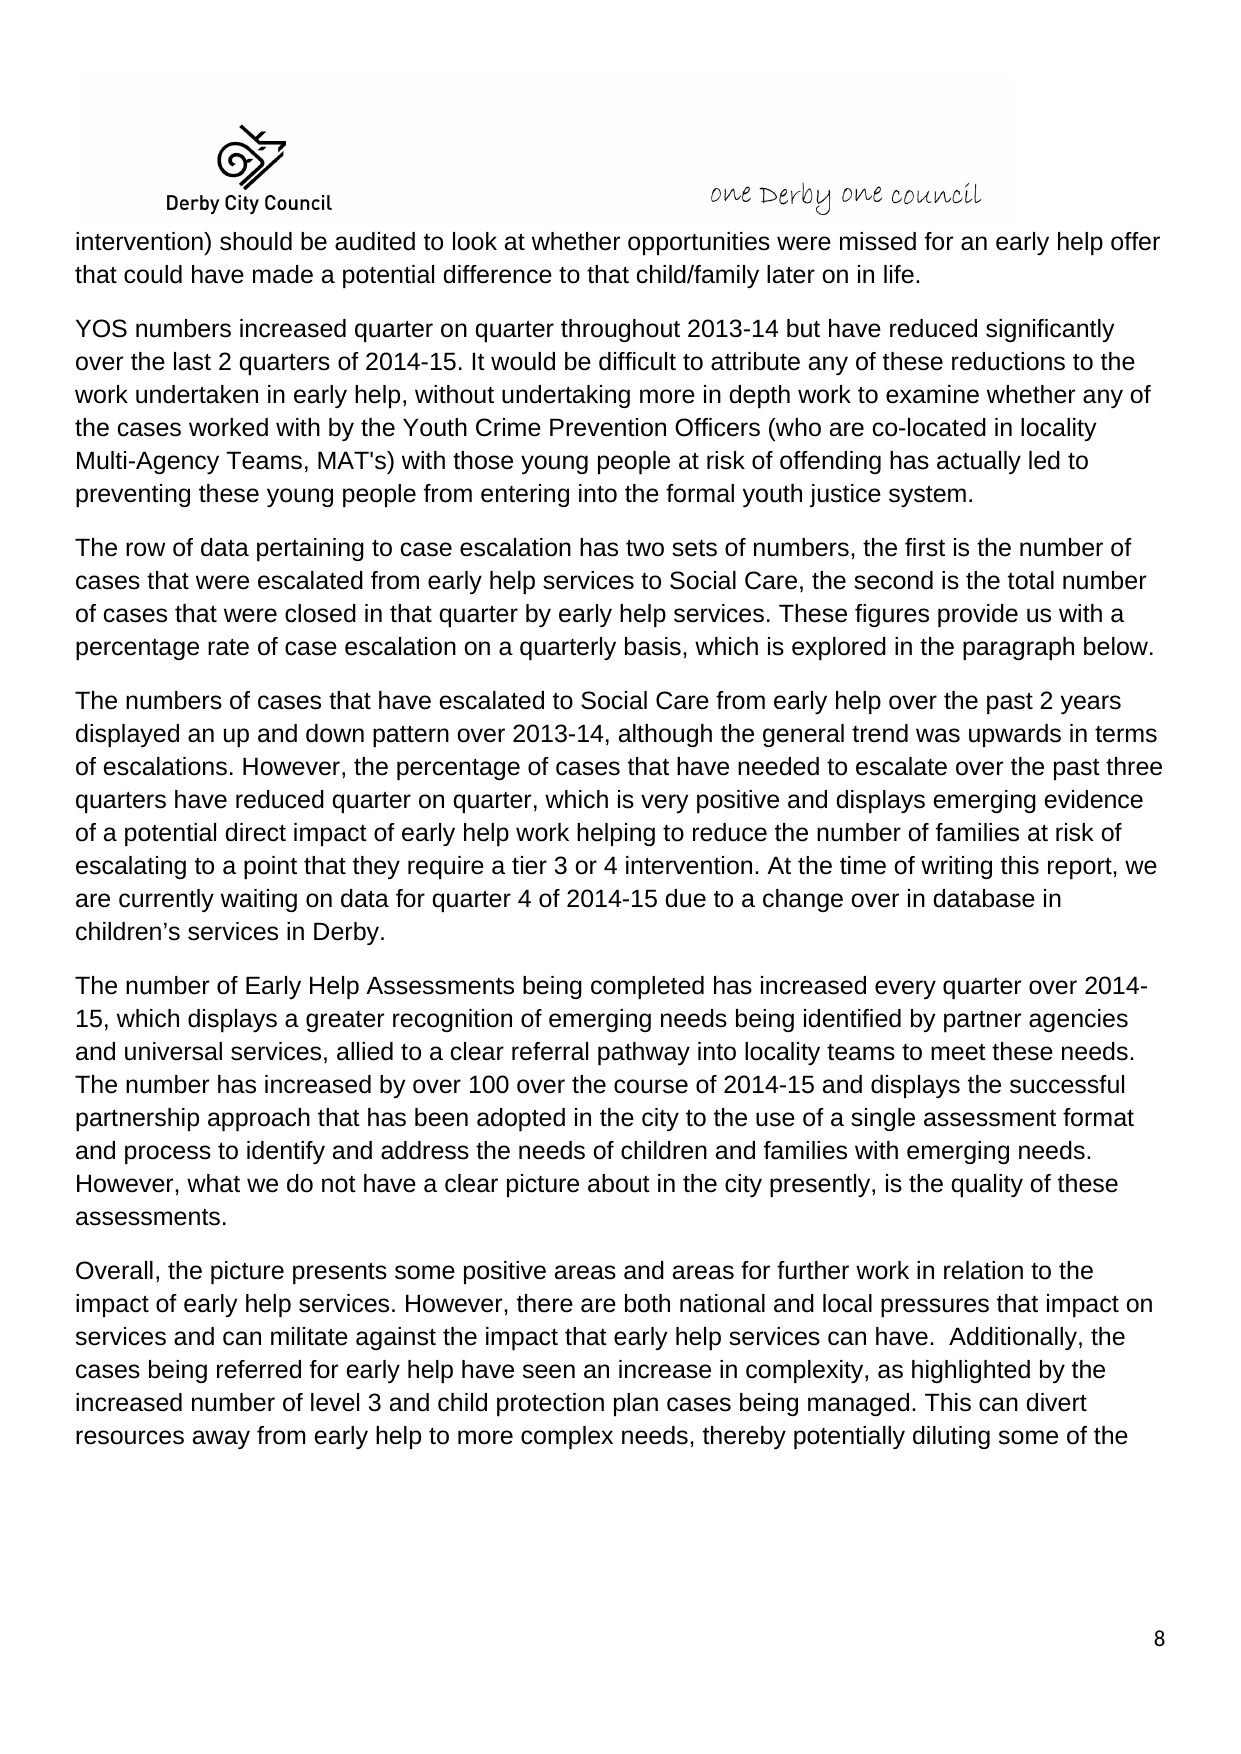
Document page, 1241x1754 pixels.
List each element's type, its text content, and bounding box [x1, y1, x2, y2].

picture [75, 73, 1016, 227]
text YOS numbers increased quarter on quarter throughout 2013-14 but have reduced significantly over the last 2 quarters of 2014-15. It would be difficult to attribute any of these reductions to the work undertaken in early help, without undertaking more in depth work to examine whether any of the cases worked with by the Youth Crime Prevention Officers (who are co-located in locality Multi-Agency Teams, MAT's) with those young people at risk of offending has actually led to preventing these young people from entering into the formal youth justice system. [75, 314, 1165, 508]
text The row of data pertaining to case escalation has two sets of numbers, the first is the number of cases that were escalated from early help services to Social Care, the second is the total number of cases that were closed in that quarter by early help services. These figures provide us with a percentage rate of case escalation on a quarterly basis, which is explored in the paragraph below. [75, 533, 1165, 661]
text The numbers of cases that have escalated to Social Care from early help over the past 2 years displayed an up and down pattern over 2013-14, although the general trend was upwards in terms of escalations. However, the percentage of cases that have needed to escalate over the past three quarters have reduced quarter on quarter, which is very positive and displays emerging evidence of a potential direct impact of early help work helping to reduce the number of families at risk of escalating to a point that they require a tier 3 or 4 intervention. At the time of writing this report, we are currently waiting on data for quarter 4 of 2014-15 due to a change over in database in children’s services in Derby. [75, 686, 1165, 946]
text The number of Early Help Assessments being completed has increased every quarter over 2014-15, which displays a greater recognition of emerging needs being identified by partner agencies and universal services, allied to a clear referral pathway into locality teams to meet these needs. The number has increased by over 100 over the course of 2014-15 and displays the successful partnership approach that has been adopted in the city to the use of a single assessment format and process to identify and address the needs of children and families with emerging needs. However, what we do not have a clear picture about in the city presently, is the quality of these assessments. [75, 971, 1165, 1231]
text Overall, the picture presents some positive areas and areas for further work in relation to the impact of early help services. However, there are both national and local pressures that impact on services and can militate against the impact that early help services can have. Additionally, the cases being referred for early help have seen an increase in complexity, as highlighted by the increased number of level 3 and child protection plan cases being managed. This can divert resources away from early help to more complex needs, thereby potentially diluting some of the [75, 1256, 1165, 1449]
text intervention) should be audited to look at whether opportunities were missed for an early help offer that could have made a potential difference to that child/family later on in life. [75, 227, 1165, 289]
